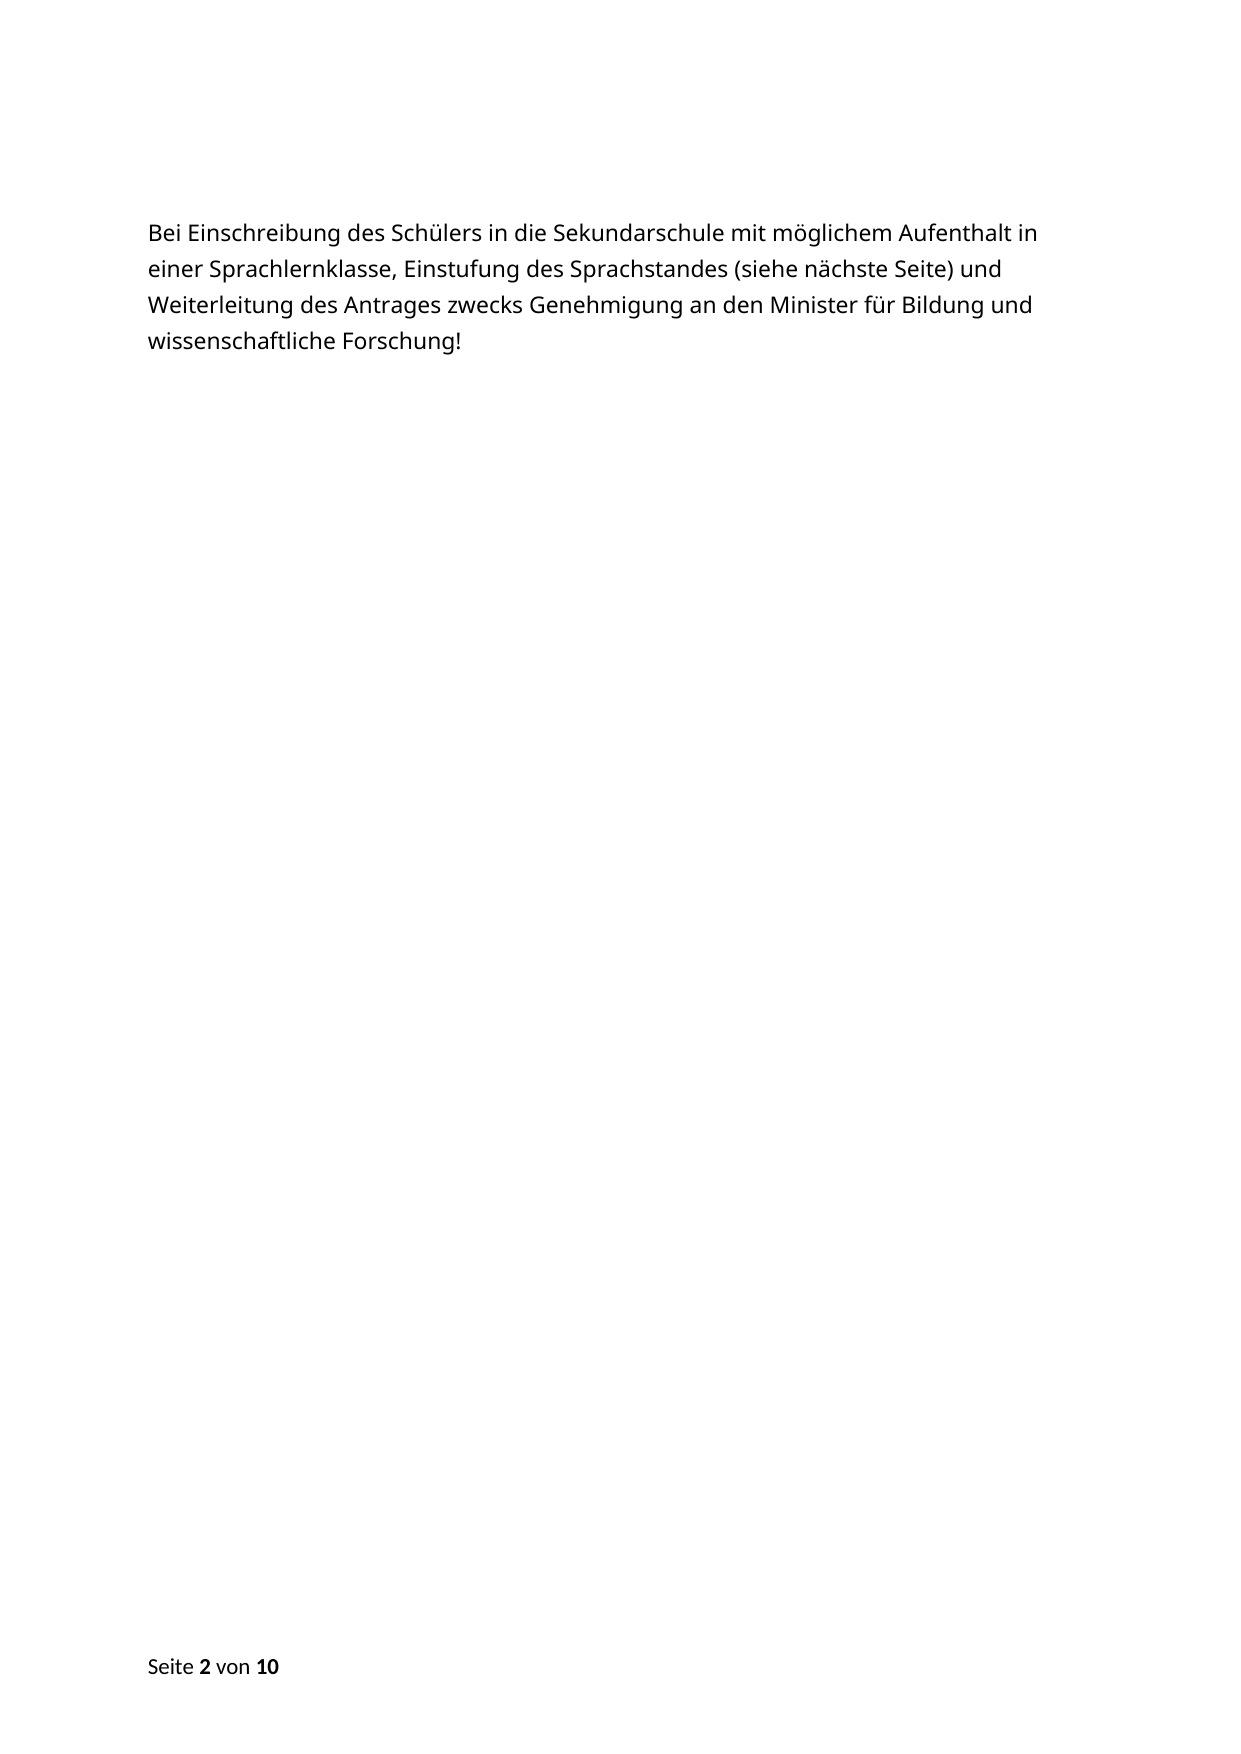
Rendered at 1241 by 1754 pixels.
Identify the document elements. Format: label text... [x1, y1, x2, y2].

text Bei Einschreibung des Schülers in die Sekundarschule mit möglichem Aufenthalt in einer Sprachlernklasse, Einstufung des Sprachstandes (siehe nächste Seite) und Weiterleitung des Antrages zwecks Genehmigung an den Minister für Bildung und wissenschaftliche Forschung! [148, 217, 1093, 356]
